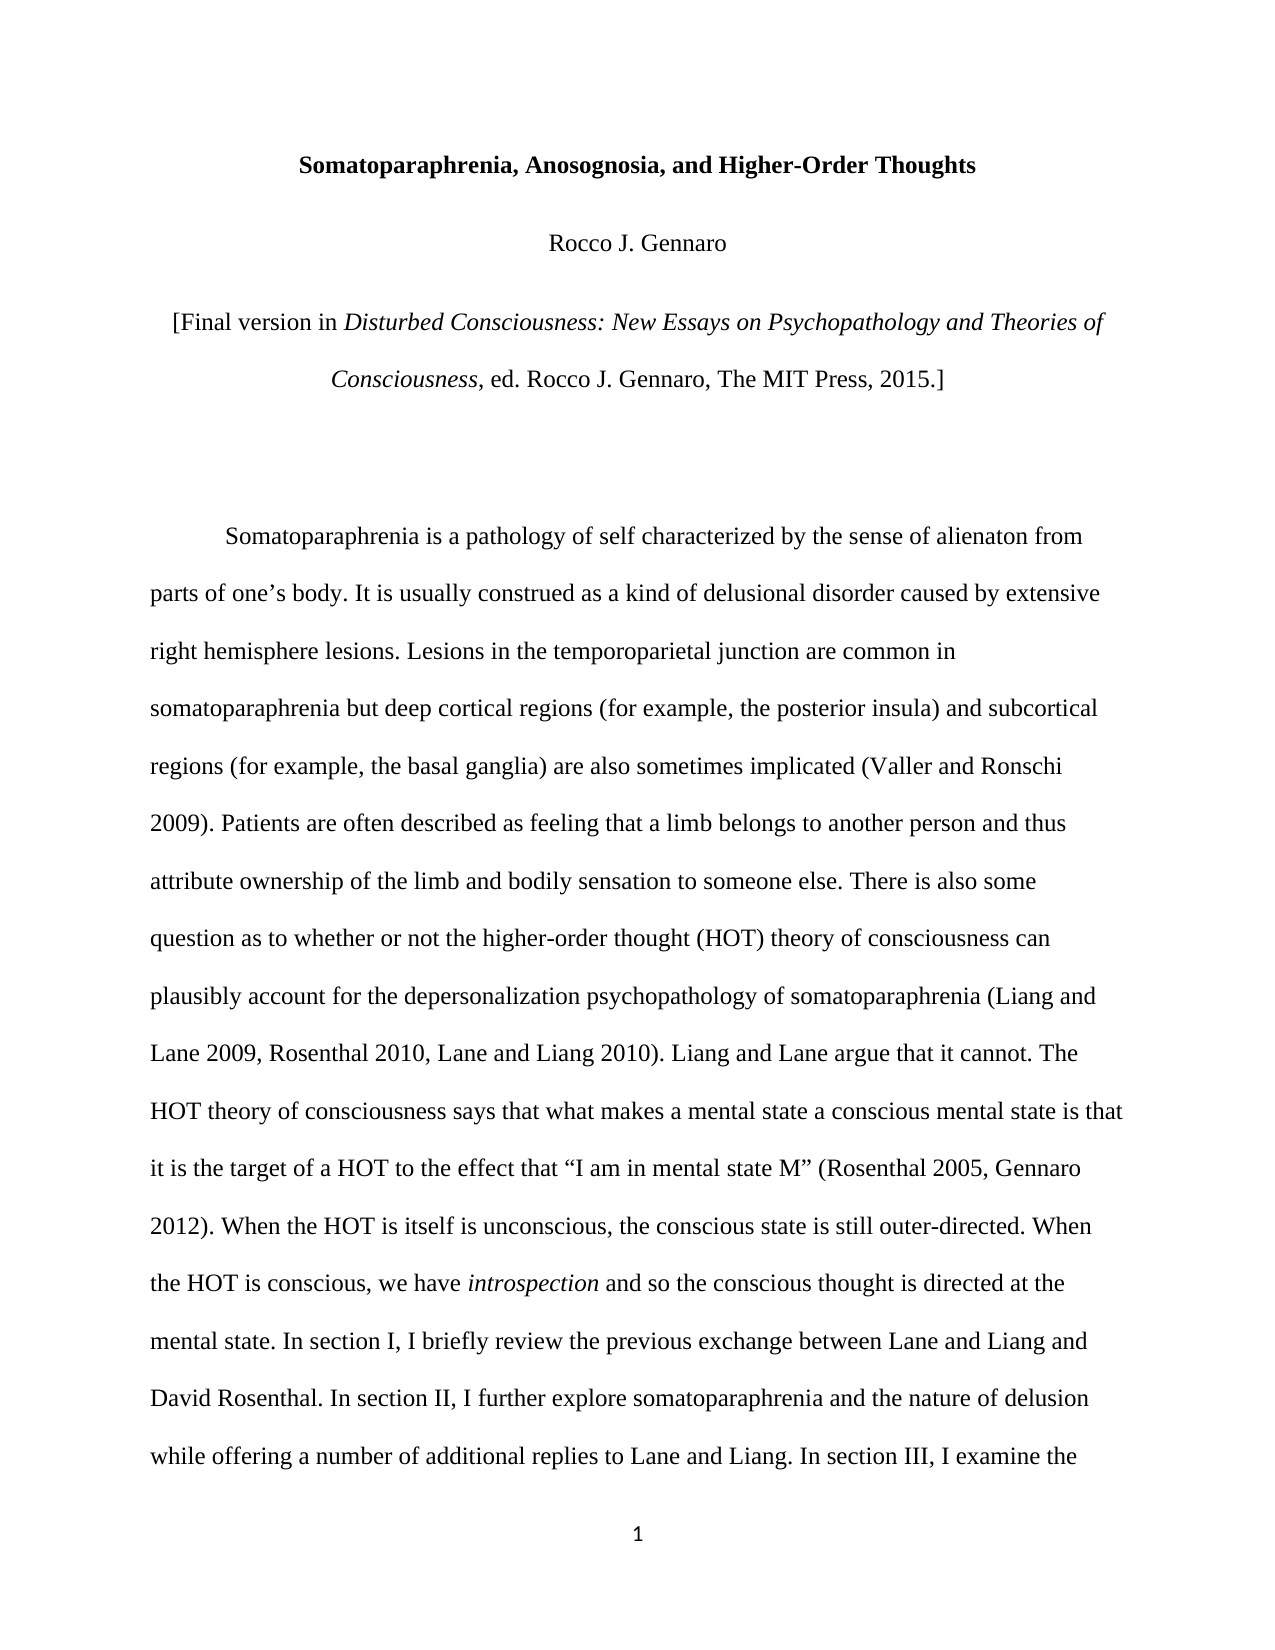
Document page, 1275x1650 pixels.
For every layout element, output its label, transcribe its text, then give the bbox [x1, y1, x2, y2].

text Somatoparaphrenia, Anosognosia, and Higher-Order Thoughts [150, 150, 1125, 179]
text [150, 521, 1125, 1469]
text [Final version in Disturbed Consciousness: New Essays on Psychopathology and Theories of Consciousness, ed. Rocco J. Gennaro, The MIT Press, 2015.] [150, 307, 1125, 393]
text Rocco J. Gennaro [150, 228, 1125, 257]
